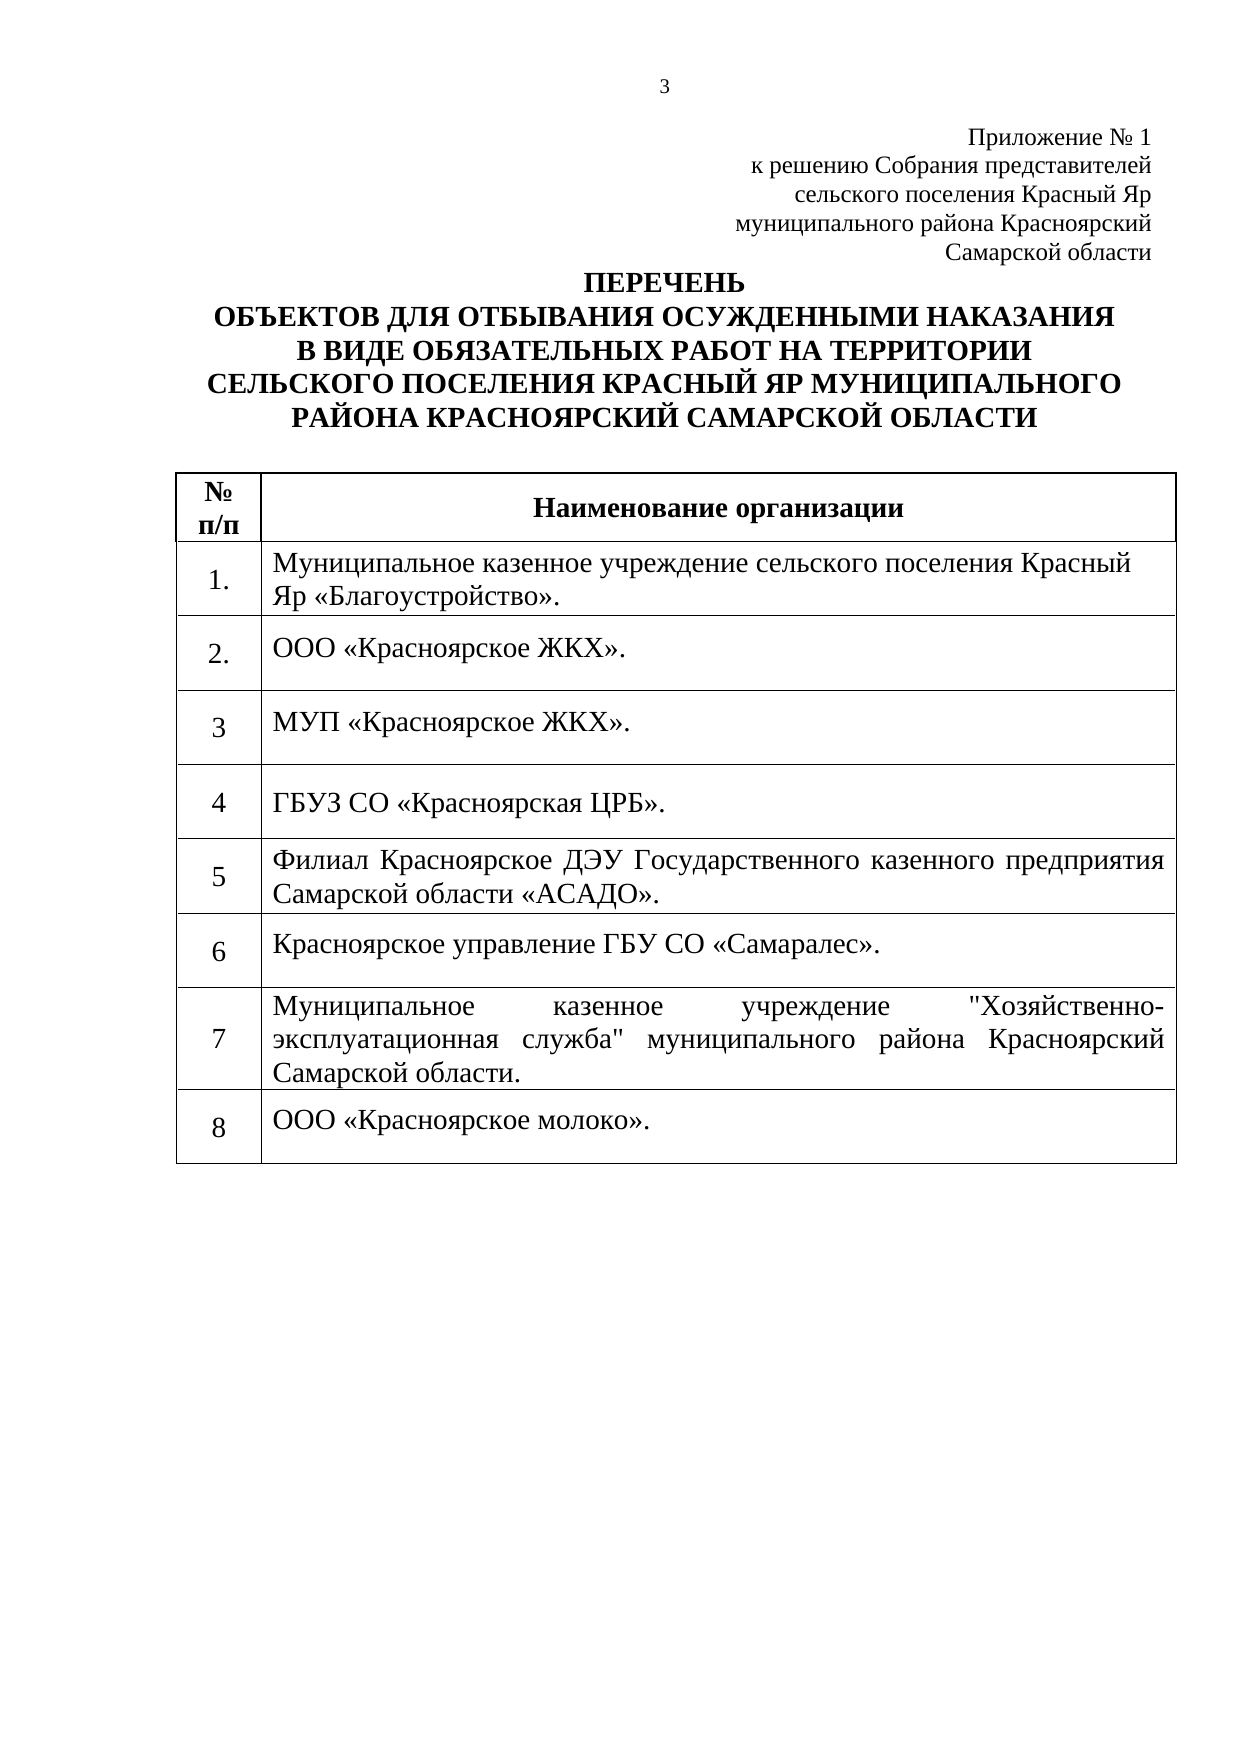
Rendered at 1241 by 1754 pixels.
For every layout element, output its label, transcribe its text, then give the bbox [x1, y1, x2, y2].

text ПЕРЕЧЕНЬ [177, 266, 1152, 299]
table_cell Муниципальное казенное учреждение "Хозяйственно-эксплуатационная служба" муниципального района Красноярский Самарской области. [521, 987, 1176, 1089]
table_cell ГБУЗ СО «Красноярская ЦРБ». [262, 764, 1176, 838]
table_cell ООО «Красноярское молоко». [262, 1089, 1176, 1163]
table_cell 1. [177, 542, 261, 615]
table_cell ООО «Красноярское ЖКХ». [262, 615, 1176, 689]
text Приложение № 1 [177, 122, 1152, 151]
table_cell Муниципальное казенное учреждение сельского поселения Красный Яр «Благоустройство». [262, 542, 1176, 615]
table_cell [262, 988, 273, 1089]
table_cell 6 [177, 914, 261, 987]
table_cell 4 [177, 765, 261, 838]
text СЕЛЬСКОГО ПОСЕЛЕНИЯ КРАСНЫЙ ЯР МУНИЦИПАЛЬНОГО РАЙОНА КРАСНОЯРСКИЙ САМАРСКОЙ ОБЛАСТИ [177, 366, 1152, 433]
table_cell Филиал Красноярское ДЭУ Государственного казенного предприятия Самарской области «АСАДО». [262, 838, 1176, 913]
text к решению Собрания представителей [177, 151, 1152, 179]
table_cell Красноярское управление ГБУ СО «Самаралес». [262, 913, 1176, 987]
table_cell 5 [177, 839, 261, 913]
table_header Наименование организации [262, 474, 1175, 541]
table_cell МУП «Красноярское ЖКХ». [262, 690, 1176, 764]
table_cell 3 [177, 691, 261, 764]
table_cell 7 [177, 988, 261, 1089]
text В ВИДЕ ОБЯЗАТЕЛЬНЫХ РАБОТ НА ТЕРРИТОРИИ [177, 333, 1152, 366]
text ОБЪЕКТОВ ДЛЯ ОТБЫВАНИЯ ОСУЖДЕННЫМИ НАКАЗАНИЯ [177, 299, 1152, 333]
text Самарской области [177, 237, 1152, 266]
table_cell 2. [177, 616, 261, 689]
text сельского поселения Красный Яр [177, 179, 1152, 208]
table_cell 8 [177, 1090, 261, 1163]
text муниципального района Красноярский [177, 208, 1152, 237]
table_header № п/п [177, 474, 260, 541]
